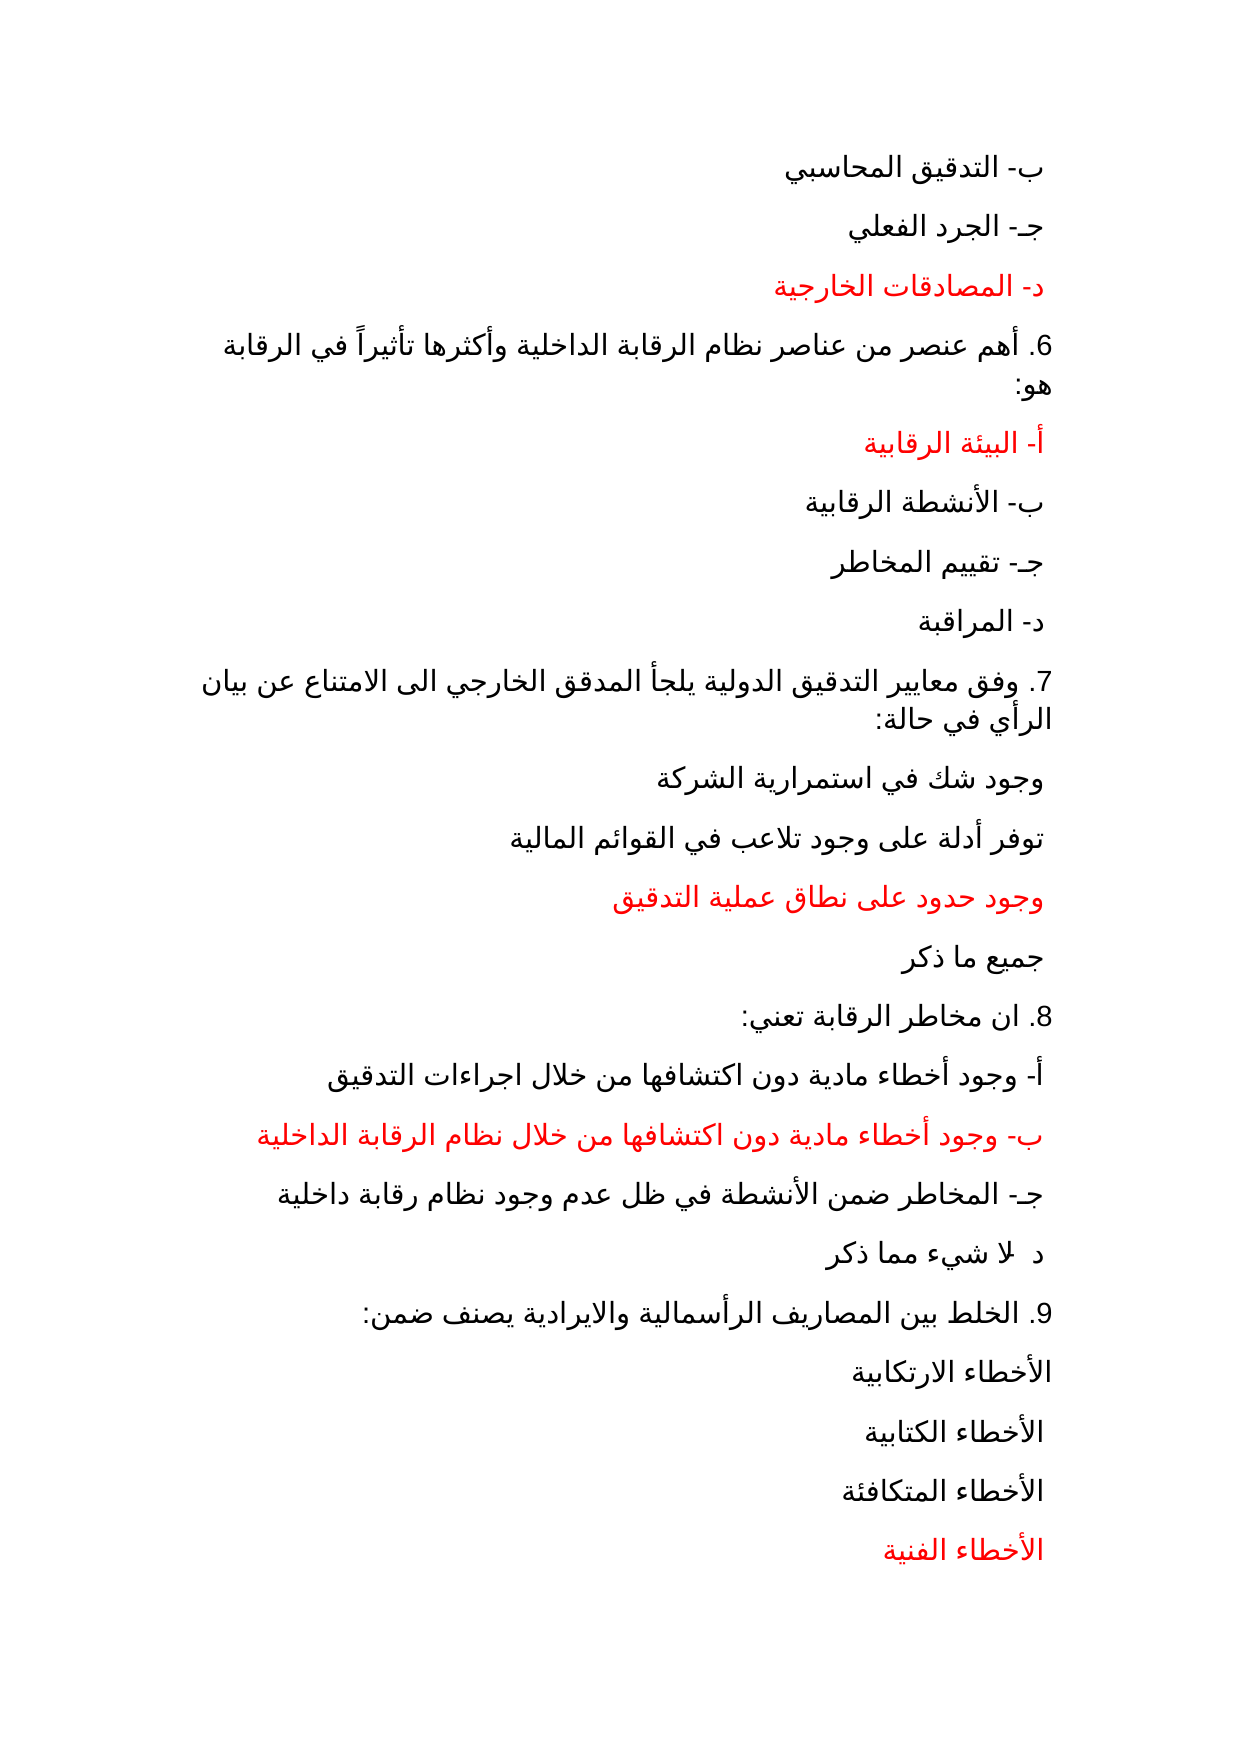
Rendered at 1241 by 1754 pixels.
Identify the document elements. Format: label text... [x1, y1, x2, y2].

text جميع ما ذكر [187, 939, 1053, 973]
text 7. وفق معايير التدقيق الدولية يلجأ المدقق الخارجي الى الامتناع عن بيان الرأي في حالة: [187, 663, 1053, 736]
text د- المصادقات الخارجية [187, 269, 1053, 302]
text 6. أهم عنصر من عناصر نظام الرقابة الداخلية وأكثرها تأثيراً في الرقابة هو: [187, 328, 1053, 400]
text أ- البيئة الرقابية [187, 426, 1053, 459]
text جـ- تقييم المخاطر [187, 545, 1053, 578]
text ب- وجود أخطاء مادية دون اكتشافها من خلال نظام الرقابة الداخلية [187, 1118, 1053, 1151]
text د- المراقبة [187, 604, 1053, 638]
text الأخطاء الكتابية [187, 1414, 1053, 1448]
text الأخطاء المتكافئة [187, 1474, 1053, 1507]
text الأخطاء الفنية [187, 1533, 1053, 1567]
text ب- التدقيق المحاسبي [187, 150, 1053, 183]
text جـ- الجرد الفعلي [187, 209, 1053, 243]
text وجود حدود على نطاق عملية التدقيق [187, 880, 1053, 914]
text توفر أدلة على وجود تلاعب في القوائم المالية [187, 821, 1053, 854]
text ب- الأنشطة الرقابية [187, 485, 1053, 519]
text 8. ان مخاطر الرقابة تعني: [187, 999, 1053, 1032]
text د- لا شيء مما ذكر [187, 1236, 1053, 1270]
text أ- وجود أخطاء مادية دون اكتشافها من خلال اجراءات التدقيق [187, 1058, 1053, 1092]
text الأخطاء الارتكابية [187, 1355, 1053, 1389]
text 9. الخلط بين المصاريف الرأسمالية والايرادية يصنف ضمن: [187, 1296, 1053, 1329]
text جـ- المخاطر ضمن الأنشطة في ظل عدم وجود نظام رقابة داخلية [187, 1177, 1053, 1211]
text وجود شك في استمرارية الشركة [187, 761, 1053, 795]
